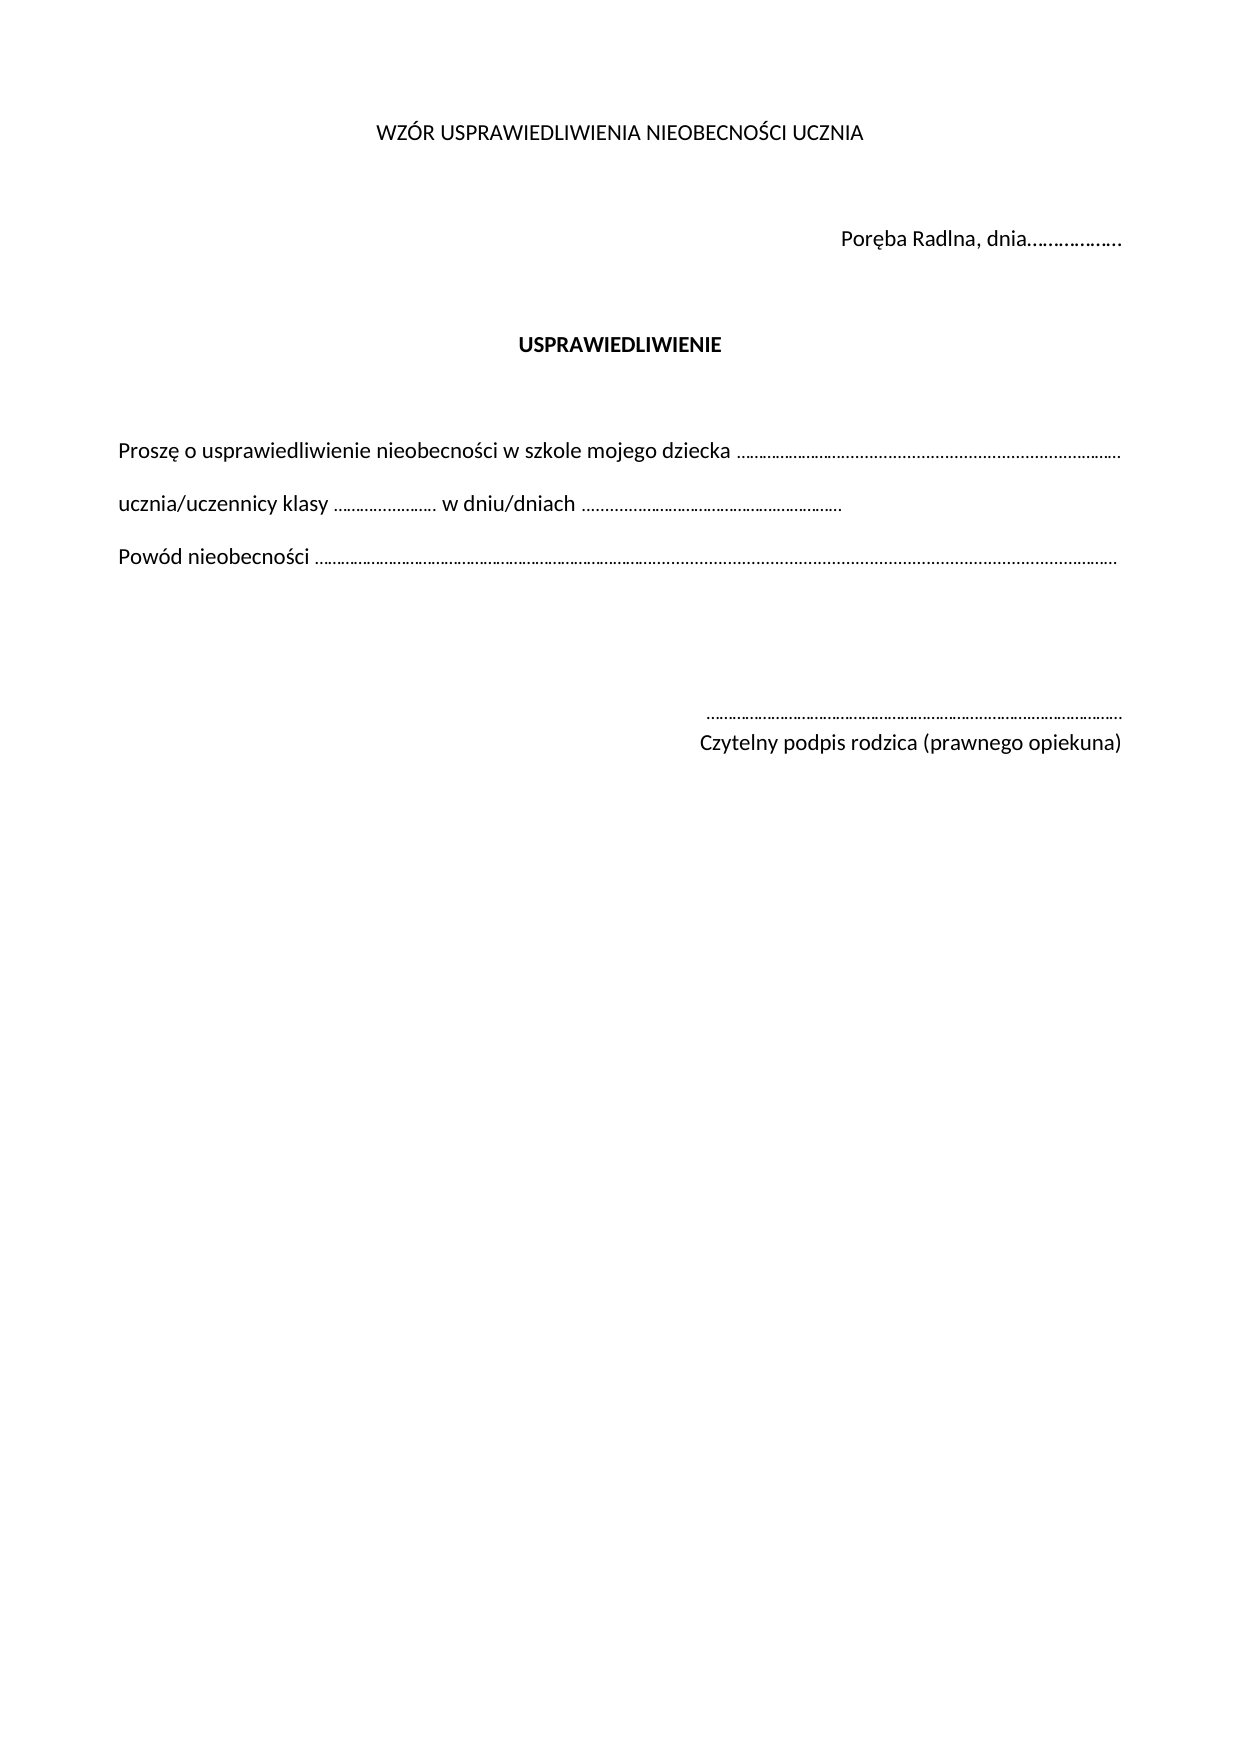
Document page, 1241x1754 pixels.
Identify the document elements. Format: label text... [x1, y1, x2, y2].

text USPRAWIEDLIWIENIE [118, 330, 1122, 358]
text ucznia/uczennicy klasy ………......…….. w dniu/dniach .............………………………….…………… [118, 489, 1122, 517]
text Proszę o usprawiedliwienie nieobecności w szkole mojego dziecka ……………………...................................................……… [118, 436, 1122, 464]
text WZÓR USPRAWIEDLIWIENIA NIEOBECNOŚCI UCZNIA [118, 118, 1122, 146]
text ………………………………………………………..……….………………… [118, 701, 1122, 724]
text Powód nieobecności ……………………………………………………………………..........................................................................................……... [118, 542, 1122, 570]
text Czytelny podpis rodzica (prawnego opiekuna) [118, 728, 1122, 756]
text Poręba Radlna, dnia……………… [118, 224, 1122, 252]
